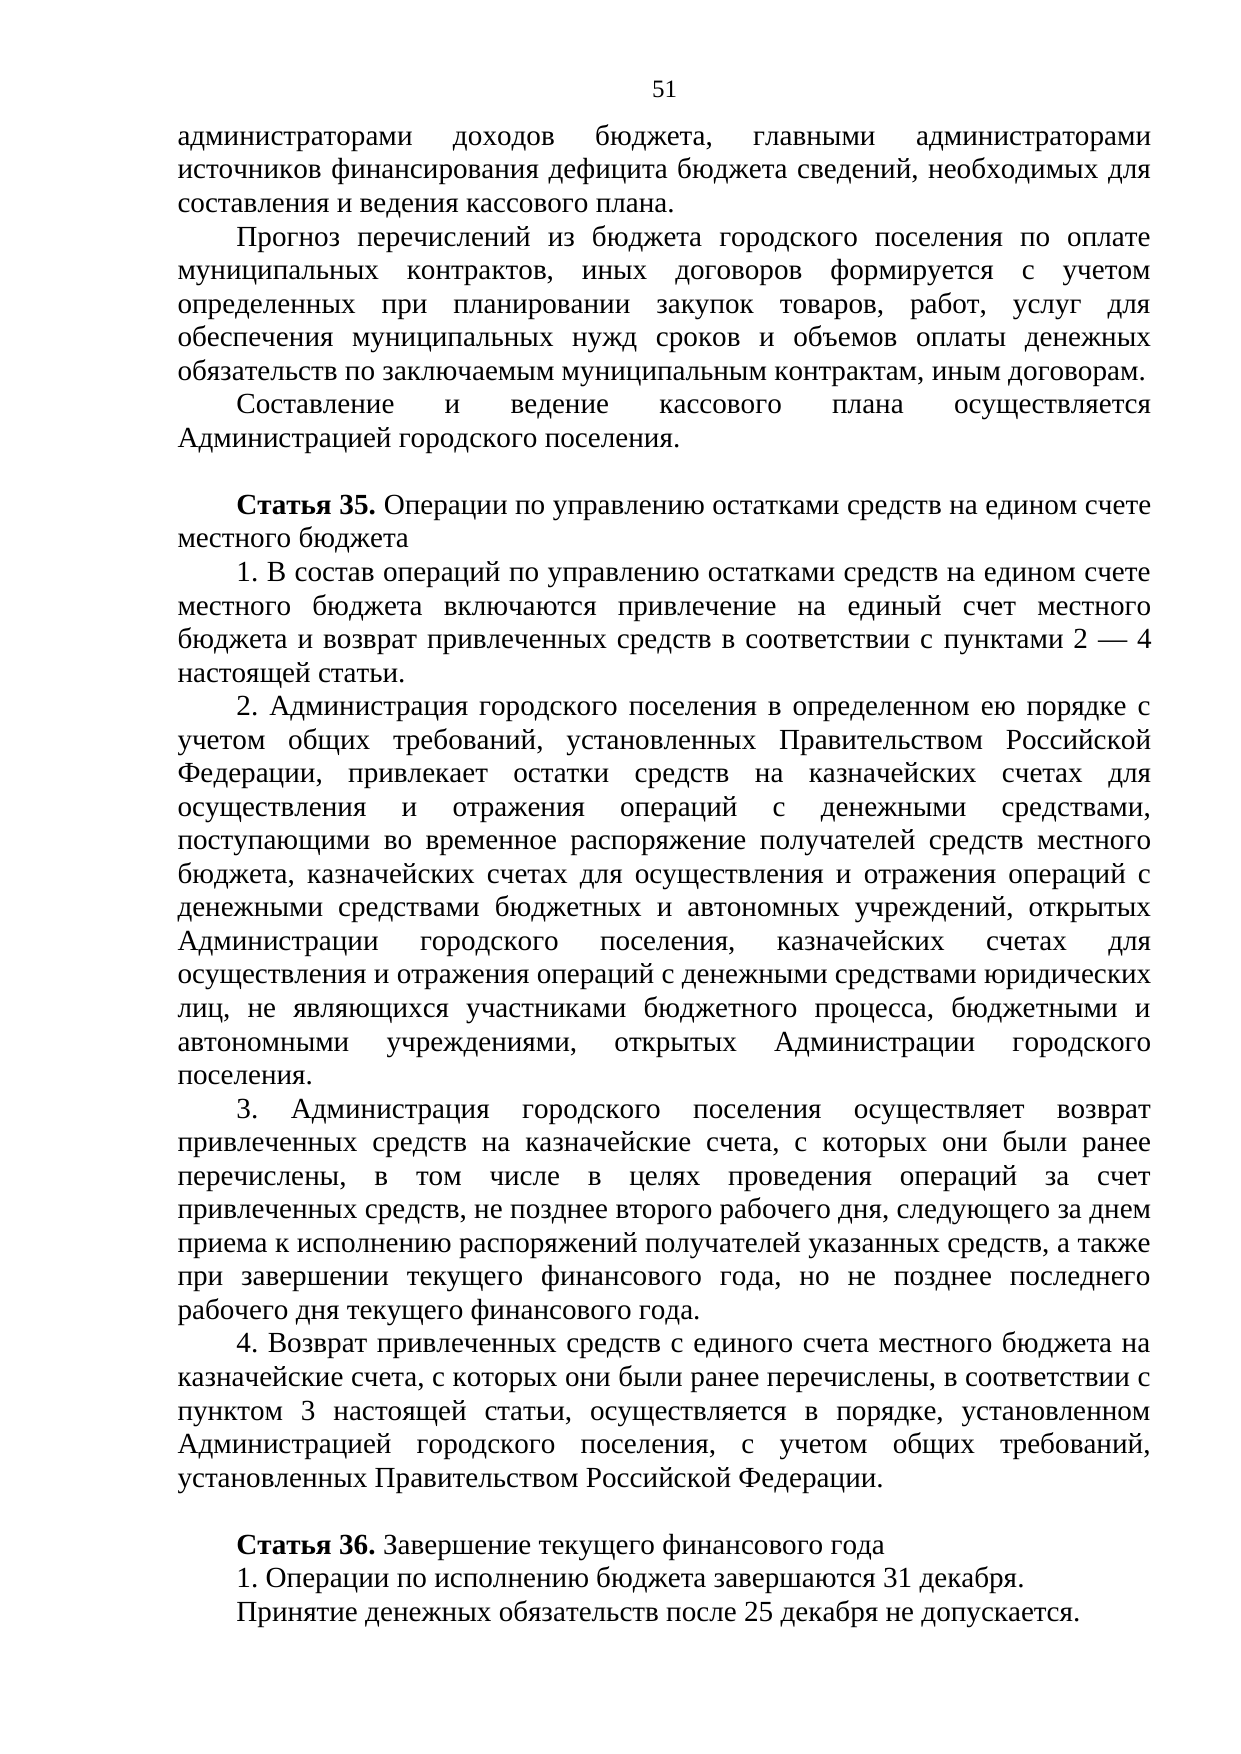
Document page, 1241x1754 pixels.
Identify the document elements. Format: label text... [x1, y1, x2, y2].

text Принятие денежных обязательств после 25 декабря не допускается. [177, 1594, 1152, 1627]
text 2. Администрация городского поселения в определенном ею порядке с учетом общих требований, установленных Правительством Российской Федерации, привлекает остатки средств на казначейских счетах для осуществления и отражения операций с денежными средствами, поступающими во временное распоряжение получателей средств местного бюджета, казначейских счетах для осуществления и отражения операций с денежными средствами бюджетных и автономных учреждений, открытых Администрации городского поселения, казначейских счетах для осуществления и отражения операций с денежными средствами юридических лиц, не являющихся участниками бюджетного процесса, бюджетными и автономными учреждениями, открытых Администрации городского поселения. [177, 688, 1152, 1091]
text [177, 118, 1152, 219]
text Составление и ведение кассового плана осуществляется Администрацией городского поселения. [177, 386, 1152, 453]
text Прогноз перечислений из бюджета городского поселения по оплате муниципальных контрактов, иных договоров формируется с учетом определенных при планировании закупок товаров, работ, услуг для обеспечения муниципальных нужд сроков и объемов оплаты денежных обязательств по заключаемым муниципальным контрактам, иным договорам. [177, 219, 1152, 386]
text 1. В состав операций по управлению остатками средств на едином счете местного бюджета включаются привлечение на единый счет местного бюджета и возврат привлеченных средств в соответствии с пунктами 2 — 4 настоящей статьи. [177, 554, 1152, 688]
text Статья 35. Операции по управлению остатками средств на едином счете местного бюджета [177, 487, 1152, 554]
text Статья 36. Завершение текущего финансового года [177, 1527, 1152, 1560]
text 4. Возврат привлеченных средств с единого счета местного бюджета на казначейские счета, с которых они были ранее перечислены, в соответствии с пунктом 3 настоящей статьи, осуществляется в порядке, установленном Администрацией городского поселения, с учетом общих требований, установленных Правительством Российской Федерации. [177, 1326, 1152, 1493]
text 3. Администрация городского поселения осуществляет возврат привлеченных средств на казначейские счета, с которых они были ранее перечислены, в том числе в целях проведения операций за счет привлеченных средств, не позднее второго рабочего дня, следующего за днем приема к исполнению распоряжений получателей указанных средств, а также при завершении текущего финансового года, но не позднее последнего рабочего дня текущего финансового года. [177, 1091, 1152, 1326]
text 1. Операции по исполнению бюджета завершаются 31 декабря. [177, 1560, 1152, 1594]
